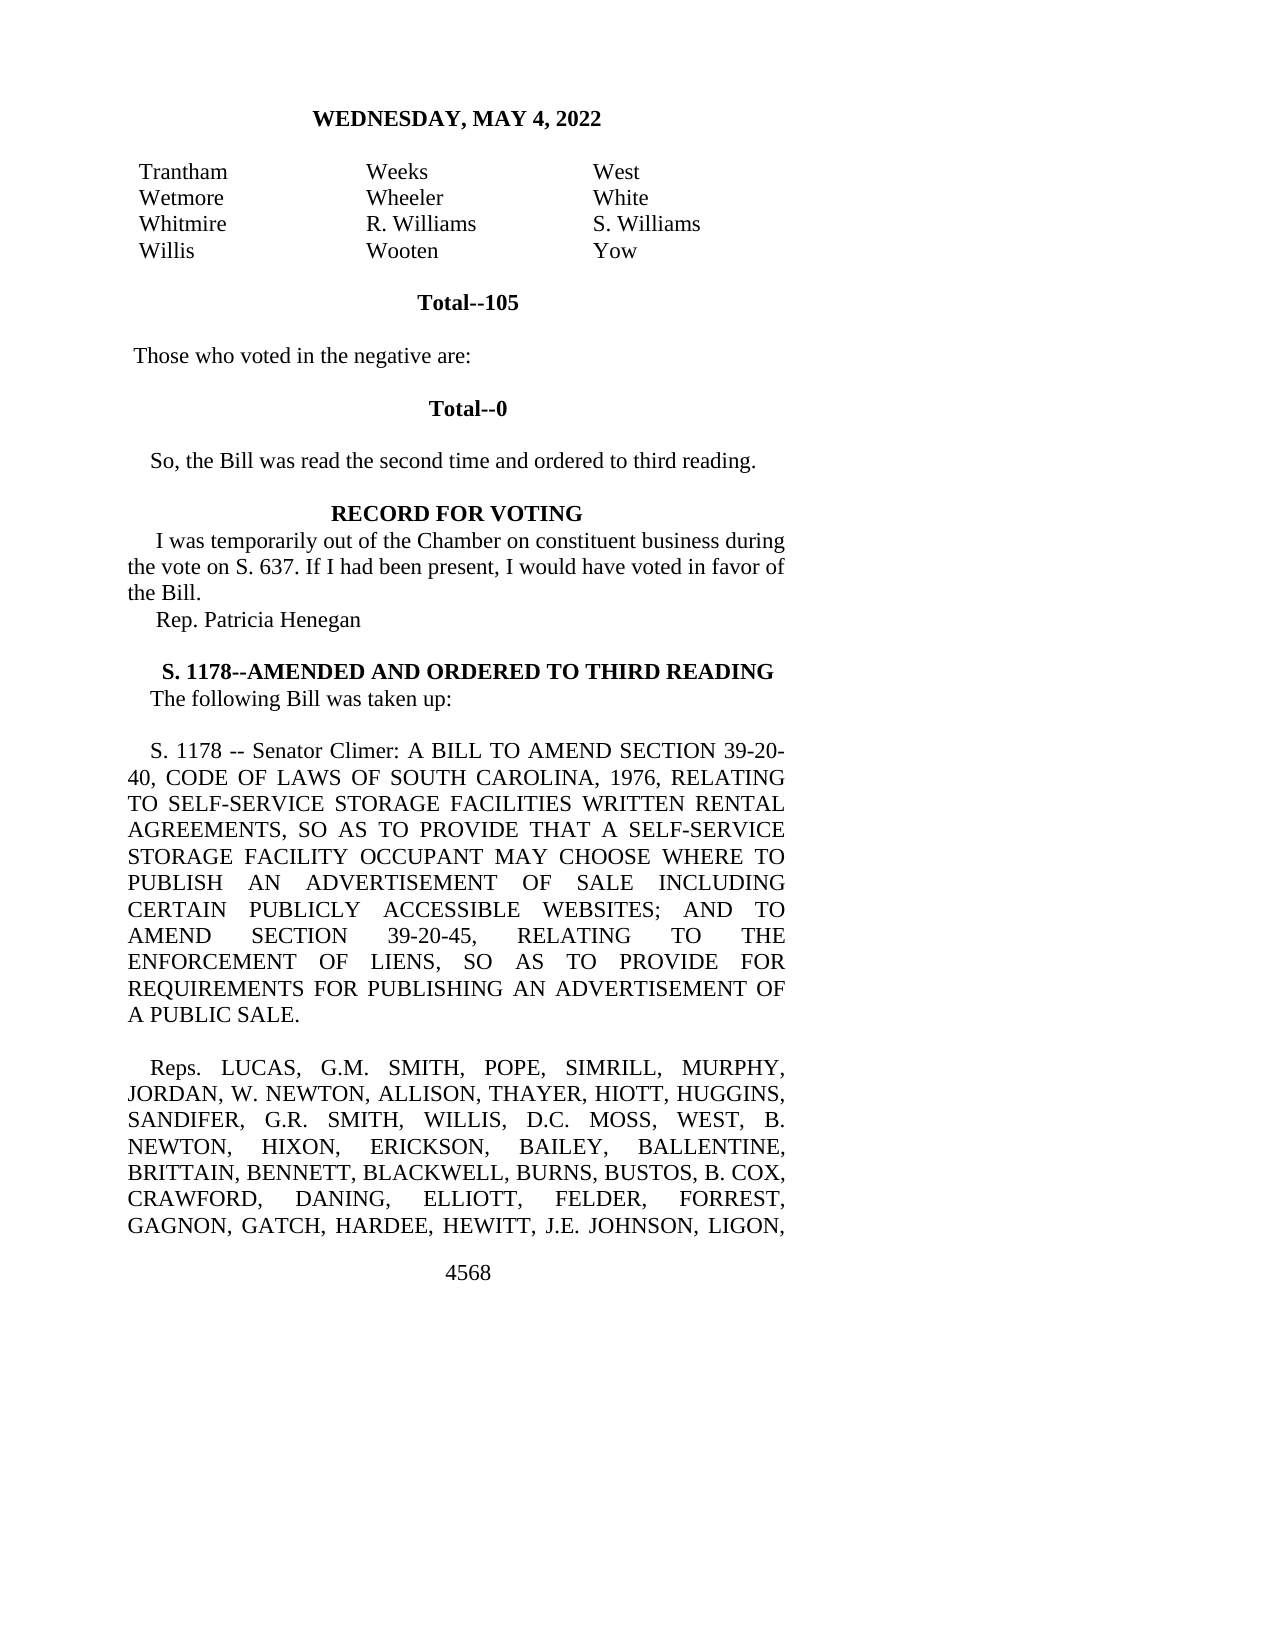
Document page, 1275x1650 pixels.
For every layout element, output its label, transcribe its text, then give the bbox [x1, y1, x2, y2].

text Rep. Patricia Henegan [127, 606, 786, 632]
text The following Bill was taken up: [127, 685, 786, 711]
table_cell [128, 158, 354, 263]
text Those who voted in the negative are: [127, 342, 786, 368]
title RECORD FOR VOTING [127, 500, 786, 527]
text I was temporarily out of the Chamber on constituent business during the vote on S. 637. If I had been present, I would have voted in favor of the Bill. [127, 527, 786, 606]
text So, the Bill was read the second time and ordered to third reading. [127, 448, 786, 474]
text S. 1178 -- Senator Climer: A BILL TO AMEND SECTION 39-20-40, CODE OF LAWS OF SOUTH CAROLINA, 1976, RELATING TO SELF-SERVICE STORAGE FACILITIES WRITTEN RENTAL AGREEMENTS, SO AS TO PROVIDE THAT A SELF-SERVICE STORAGE FACILITY OCCUPANT MAY CHOOSE WHERE TO PUBLISH AN ADVERTISEMENT OF SALE INCLUDING CERTAIN PUBLICLY ACCESSIBLE WEBSITES; AND TO AMEND SECTION 39-20-45, RELATING TO THE ENFORCEMENT OF LIENS, SO AS TO PROVIDE FOR REQUIREMENTS FOR PUBLISHING AN ADVERTISEMENT OF A PUBLIC SALE. [127, 737, 786, 1027]
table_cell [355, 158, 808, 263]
text Total--105 [127, 289, 786, 316]
text Total--0 [127, 395, 786, 421]
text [127, 1054, 786, 1238]
text S. 1178--AMENDED AND ORDERED TO THIRD READING [127, 658, 786, 685]
